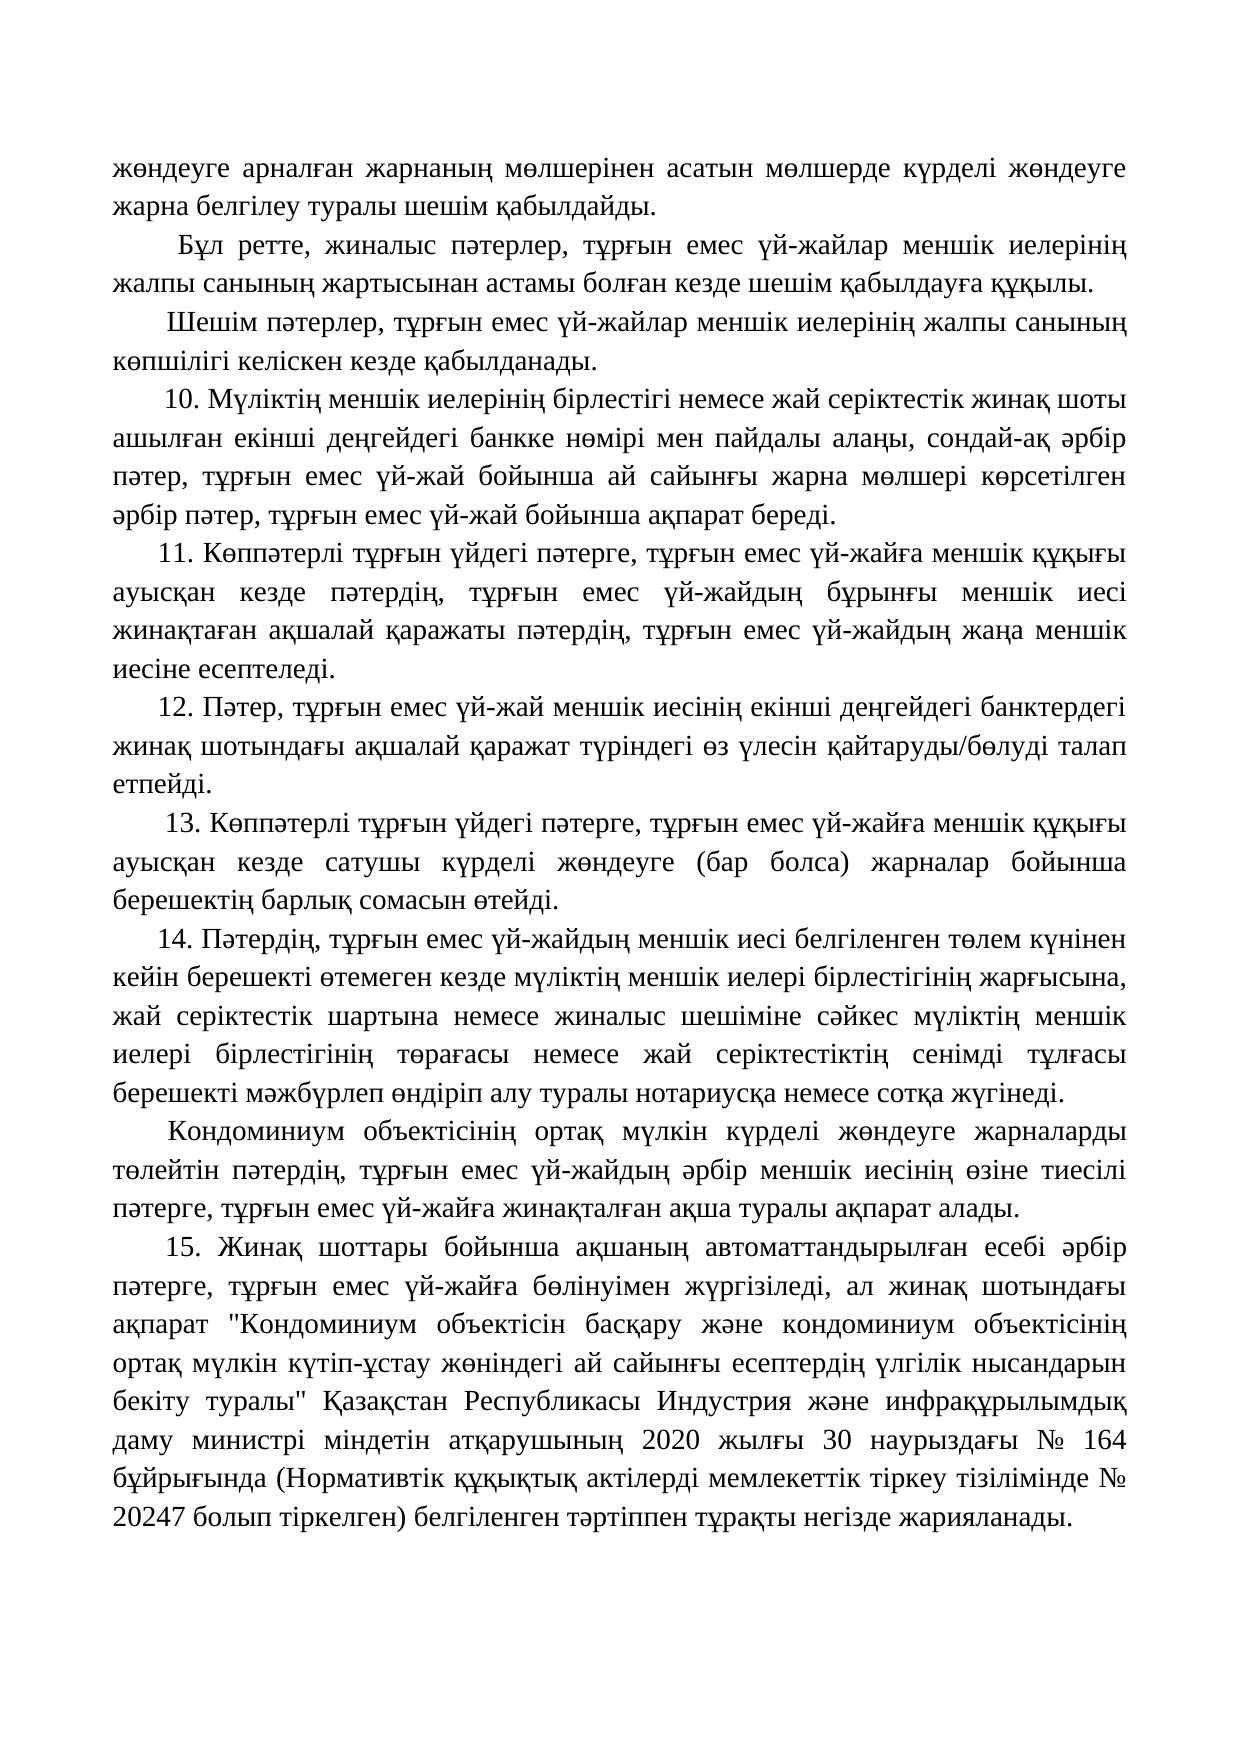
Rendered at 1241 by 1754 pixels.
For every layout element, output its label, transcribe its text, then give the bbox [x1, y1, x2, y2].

text Кондоминиум объектісінің ортақ мүлкін күрделі жөндеуге жарналарды төлейтін пәтердің, тұрғын емес үй-жайдың әрбір меншік иесінің өзіне тиесілі пәтерге, тұрғын емес үй-жайға жинақталған ақша туралы ақпарат алады. [112, 1113, 1128, 1224]
text 15. Жинақ шоттары бойынша ақшаның автоматтандырылған есебі әрбір пәтерге, тұрғын емес үй-жайға бөлінуімен жүргізіледі, ал жинақ шотындағы ақпарат "Кондоминиум объектісін басқару және кондоминиум объектісінің ортақ мүлкін күтіп-ұстау жөніндегі ай сайынғы есептердің үлгілік нысандарын бекіту туралы" Қазақстан Республикасы Индустрия және инфрақұрылымдық даму министрі міндетін атқарушының 2020 жылғы 30 наурыздағы № 164 бұйрығында (Нормативтік құқықтық актілерді мемлекеттік тіркеу тізілімінде № 20247 болып тіркелген) белгіленген тәртіппен тұрақты негізде жарияланады. [112, 1229, 1128, 1532]
text 13. Көппәтерлі тұрғын үйдегі пәтерге, тұрғын емес үй-жайға меншік құқығы ауысқан кезде сатушы күрделі жөндеуге (бар болса) жарналар бойынша берешектің барлық сомасын өтейді. [112, 805, 1128, 916]
text Бұл ретте, жиналыс пәтерлер, тұрғын емес үй-жайлар меншік иелерінің жалпы санының жартысынан астамы болған кезде шешім қабылдауға құқылы. [112, 227, 1128, 299]
text 10. Мүліктің меншік иелерінің бірлестігі немесе жай серіктестік жинақ шоты ашылған екінші деңгейдегі банкке нөмірі мен пайдалы алаңы, сондай-ақ әрбір пәтер, тұрғын емес үй-жай бойынша ай сайынғы жарна мөлшері көрсетілген әрбір пәтер, тұрғын емес үй-жай бойынша ақпарат береді. [112, 381, 1128, 530]
text 14. Пәтердің, тұрғын емес үй-жайдың меншік иесі белгіленген төлем күнінен кейін берешекті өтемеген кезде мүліктің меншік иелері бірлестігінің жарғысына, жай серіктестік шартына немесе жиналыс шешіміне сәйкес мүліктің меншік иелері бірлестігінің төрағасы немесе жай серіктестіктің сенімді тұлғасы берешекті мәжбүрлеп өндіріп алу туралы нотариусқа немесе сотқа жүгінеді. [112, 921, 1128, 1108]
text Шешім пәтерлер, тұрғын емес үй-жайлар меншік иелерінің жалпы санының көпшілігі келіскен кезде қабылданады. [112, 304, 1128, 376]
text 12. Пәтер, тұрғын емес үй-жай меншік иесінің екінші деңгейдегі банктердегі жинақ шотындағы ақшалай қаражат түріндегі өз үлесін қайтаруды/бөлуді талап етпейді. [112, 689, 1128, 800]
text 11. Көппәтерлі тұрғын үйдегі пәтерге, тұрғын емес үй-жайға меншік құқығы ауысқан кезде пәтердің, тұрғын емес үй-жайдың бұрынғы меншік иесі жинақтаған ақшалай қаражаты пәтердің, тұрғын емес үй-жайдың жаңа меншік иесіне есептеледі. [112, 535, 1128, 684]
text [112, 150, 1128, 222]
